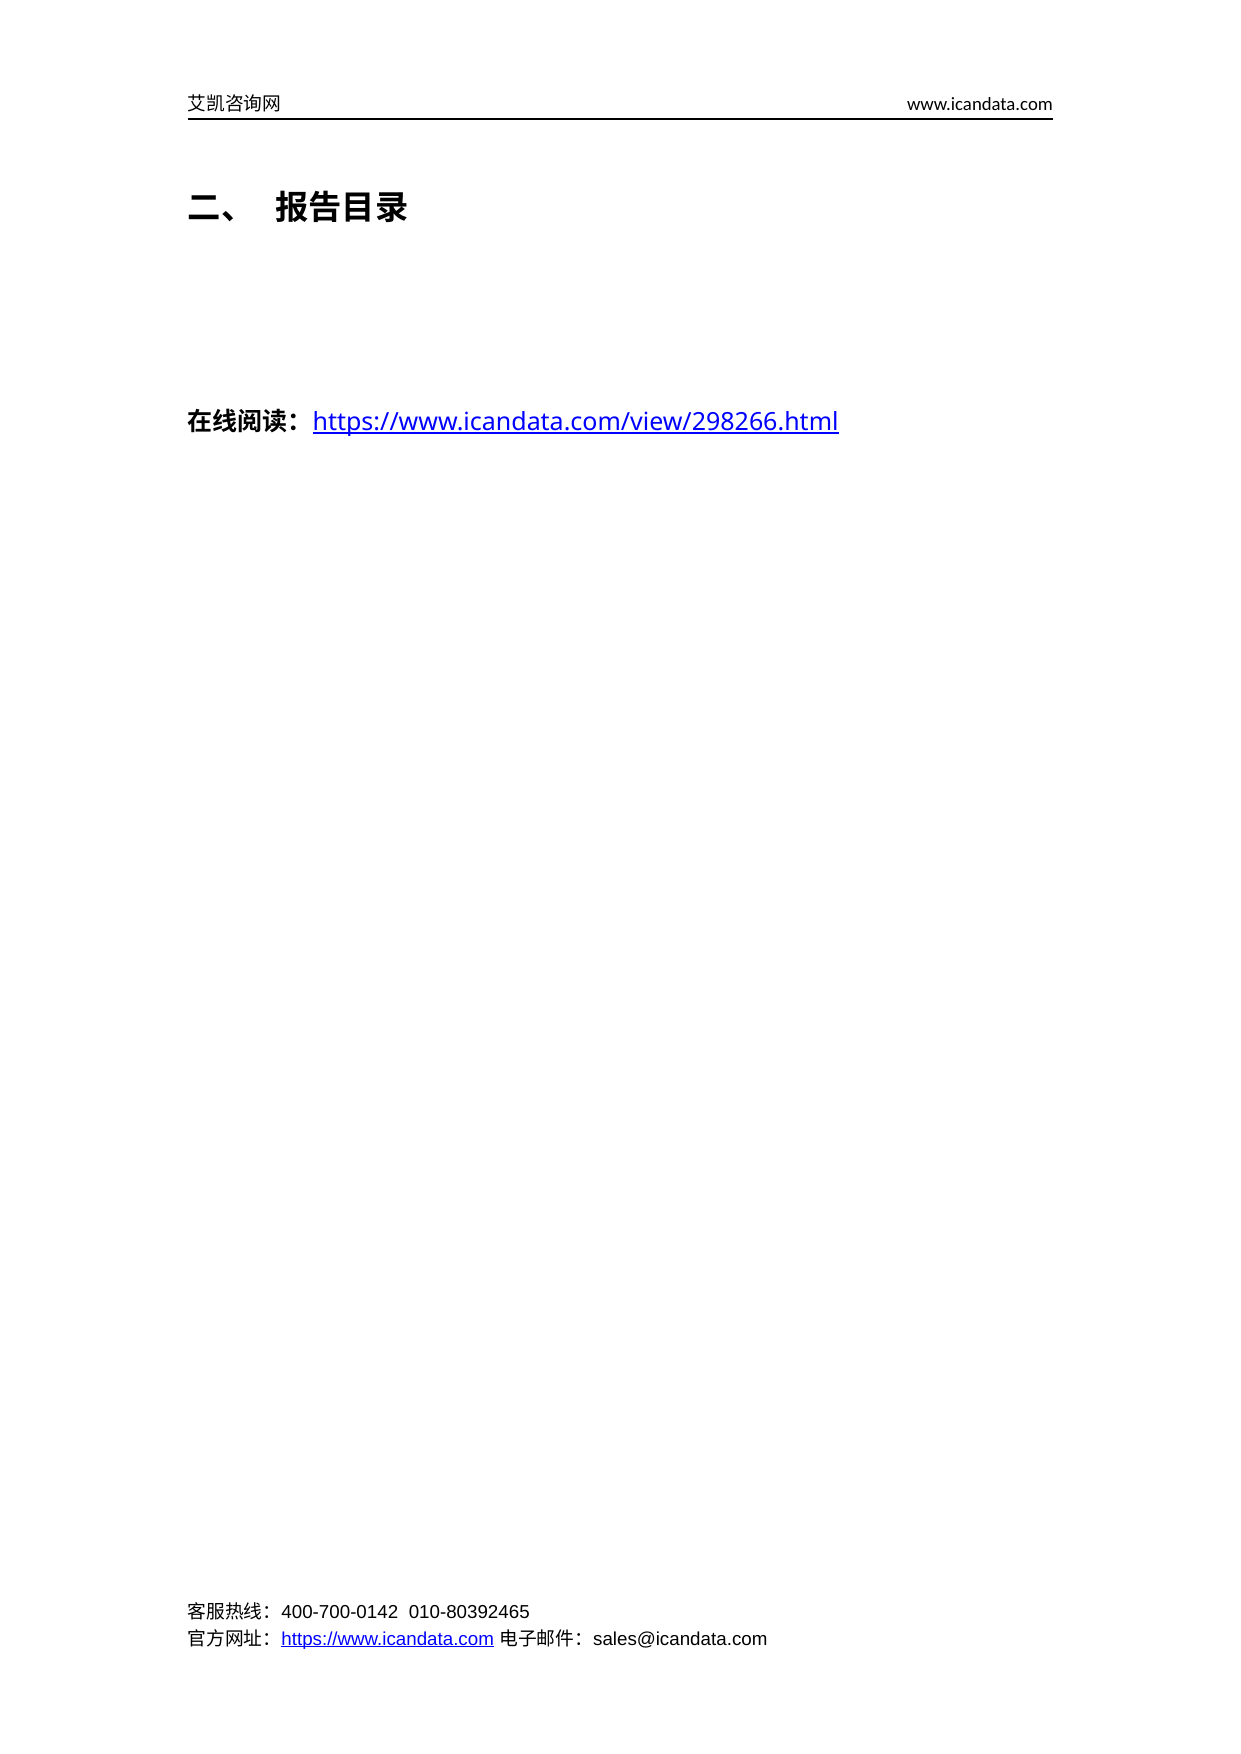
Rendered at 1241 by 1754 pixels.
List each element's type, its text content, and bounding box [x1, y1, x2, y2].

subtitle 报告目录 [187, 172, 1053, 237]
text 在线阅读：https://www.icandata.com/view/298266.html [187, 387, 1053, 452]
